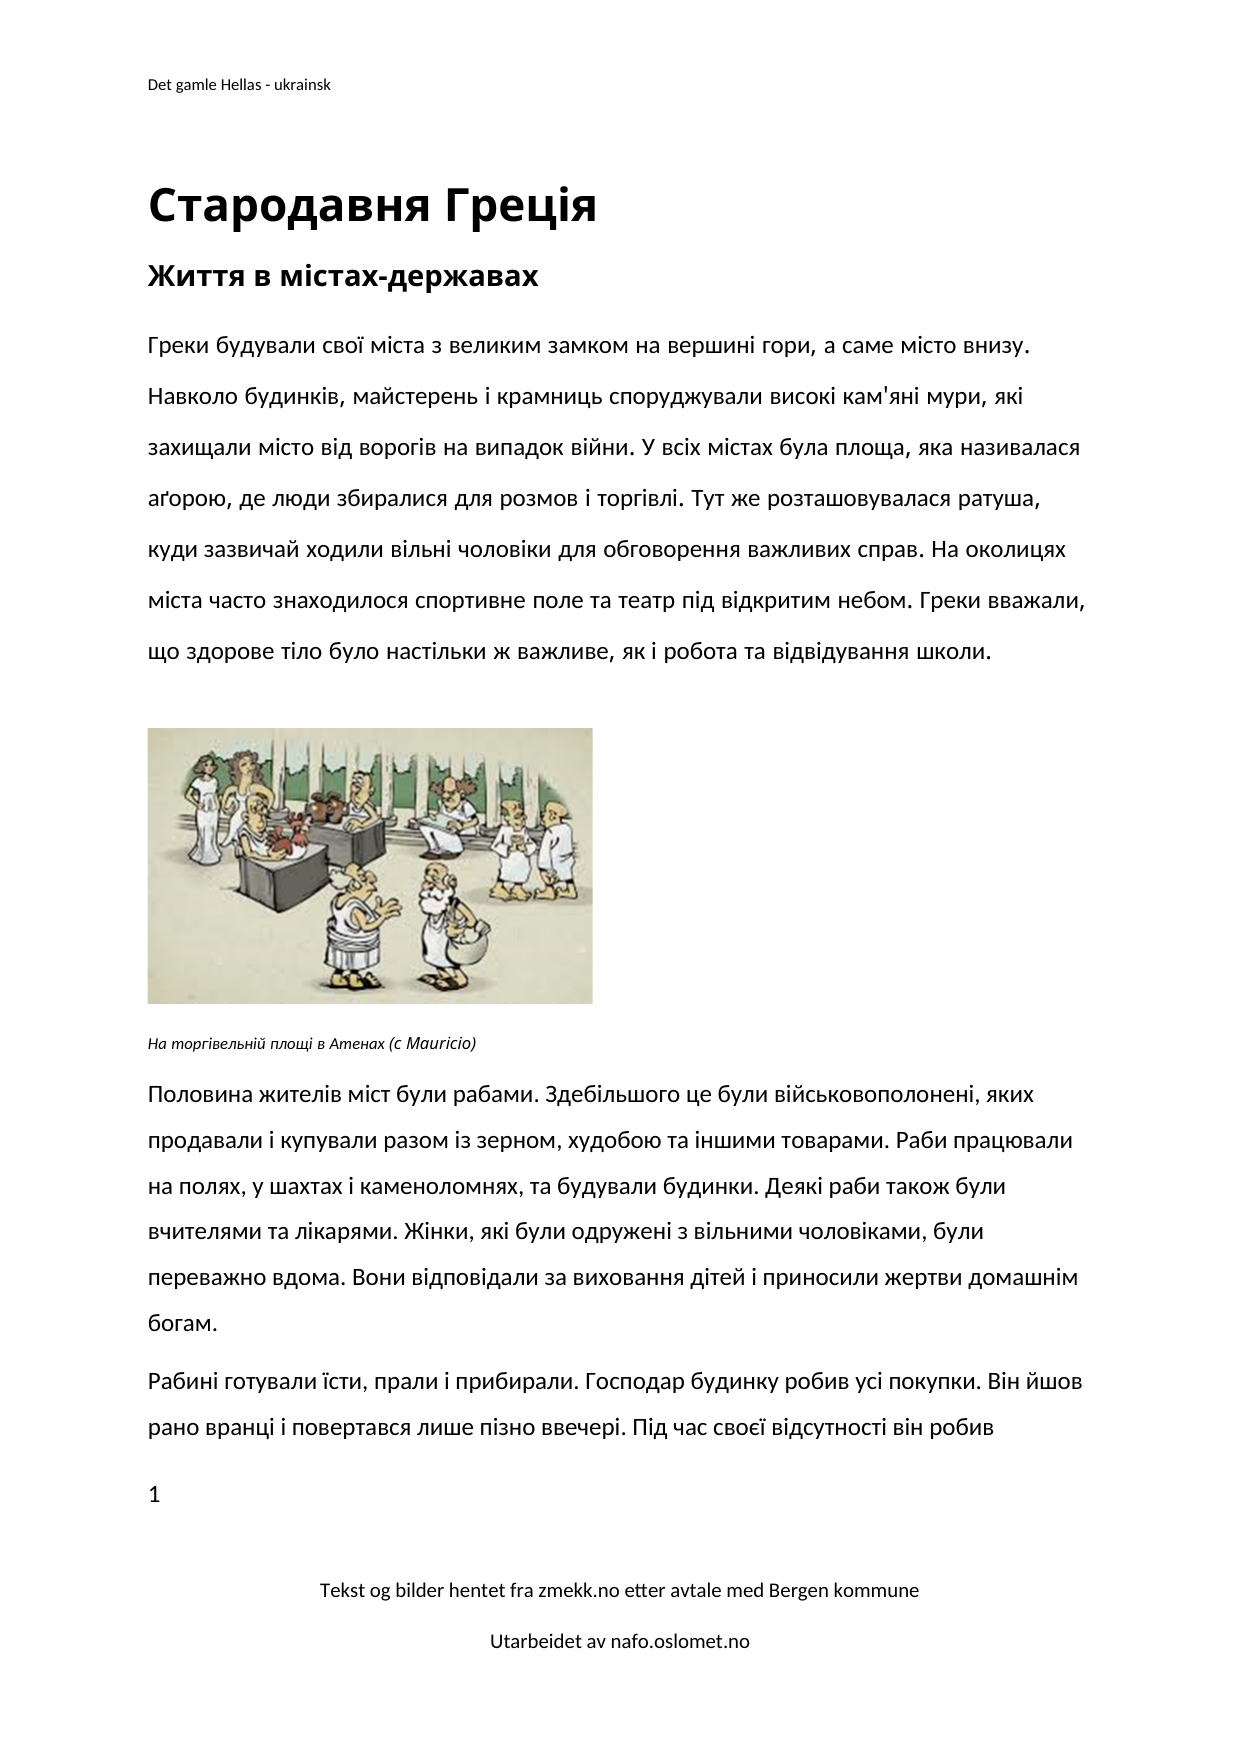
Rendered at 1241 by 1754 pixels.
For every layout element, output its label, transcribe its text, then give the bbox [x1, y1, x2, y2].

subtitle Стародавня Греція Життя в містах-державах [148, 173, 1093, 294]
text На торгівельній площі в Атенах (c Mauricio) [148, 1032, 1093, 1054]
text Греки будували свої міста з великим замком на вершині гори, а саме місто внизу. Навколо будинків, майстерень і крамниць споруджували високі кам'яні мури, які захищали місто від ворогів на випадок війни. У всіх містах була площа, яка називалася аґорою, де люди збиралися для розмов і торгівлі. Тут же розташовувалася ратуша, куди зазвичай ходили вільні чоловіки для обговорення важливих справ. На околицях міста часто знаходилося спортивне поле та театр під відкритим небом. Греки вважали, що здорове тіло було настільки ж важливе, як i робота та відвідування школи. [148, 327, 1093, 1004]
picture [147, 728, 593, 1004]
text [148, 1365, 1093, 1441]
text Половина жителів міст були рабами. Здебільшого це були військовополонені, яких продавали і купували разом із зерном, худобою та іншими товарами. Раби працювали на полях, у шахтах і каменоломнях, та будували будинки. Деякі раби також були вчителями та лікарями. Жінки, які були одружені з вільними чоловіками, були переважно вдома. Вони відповідали за виховання дітей і приносили жертви домашнім богам. [148, 1078, 1093, 1337]
